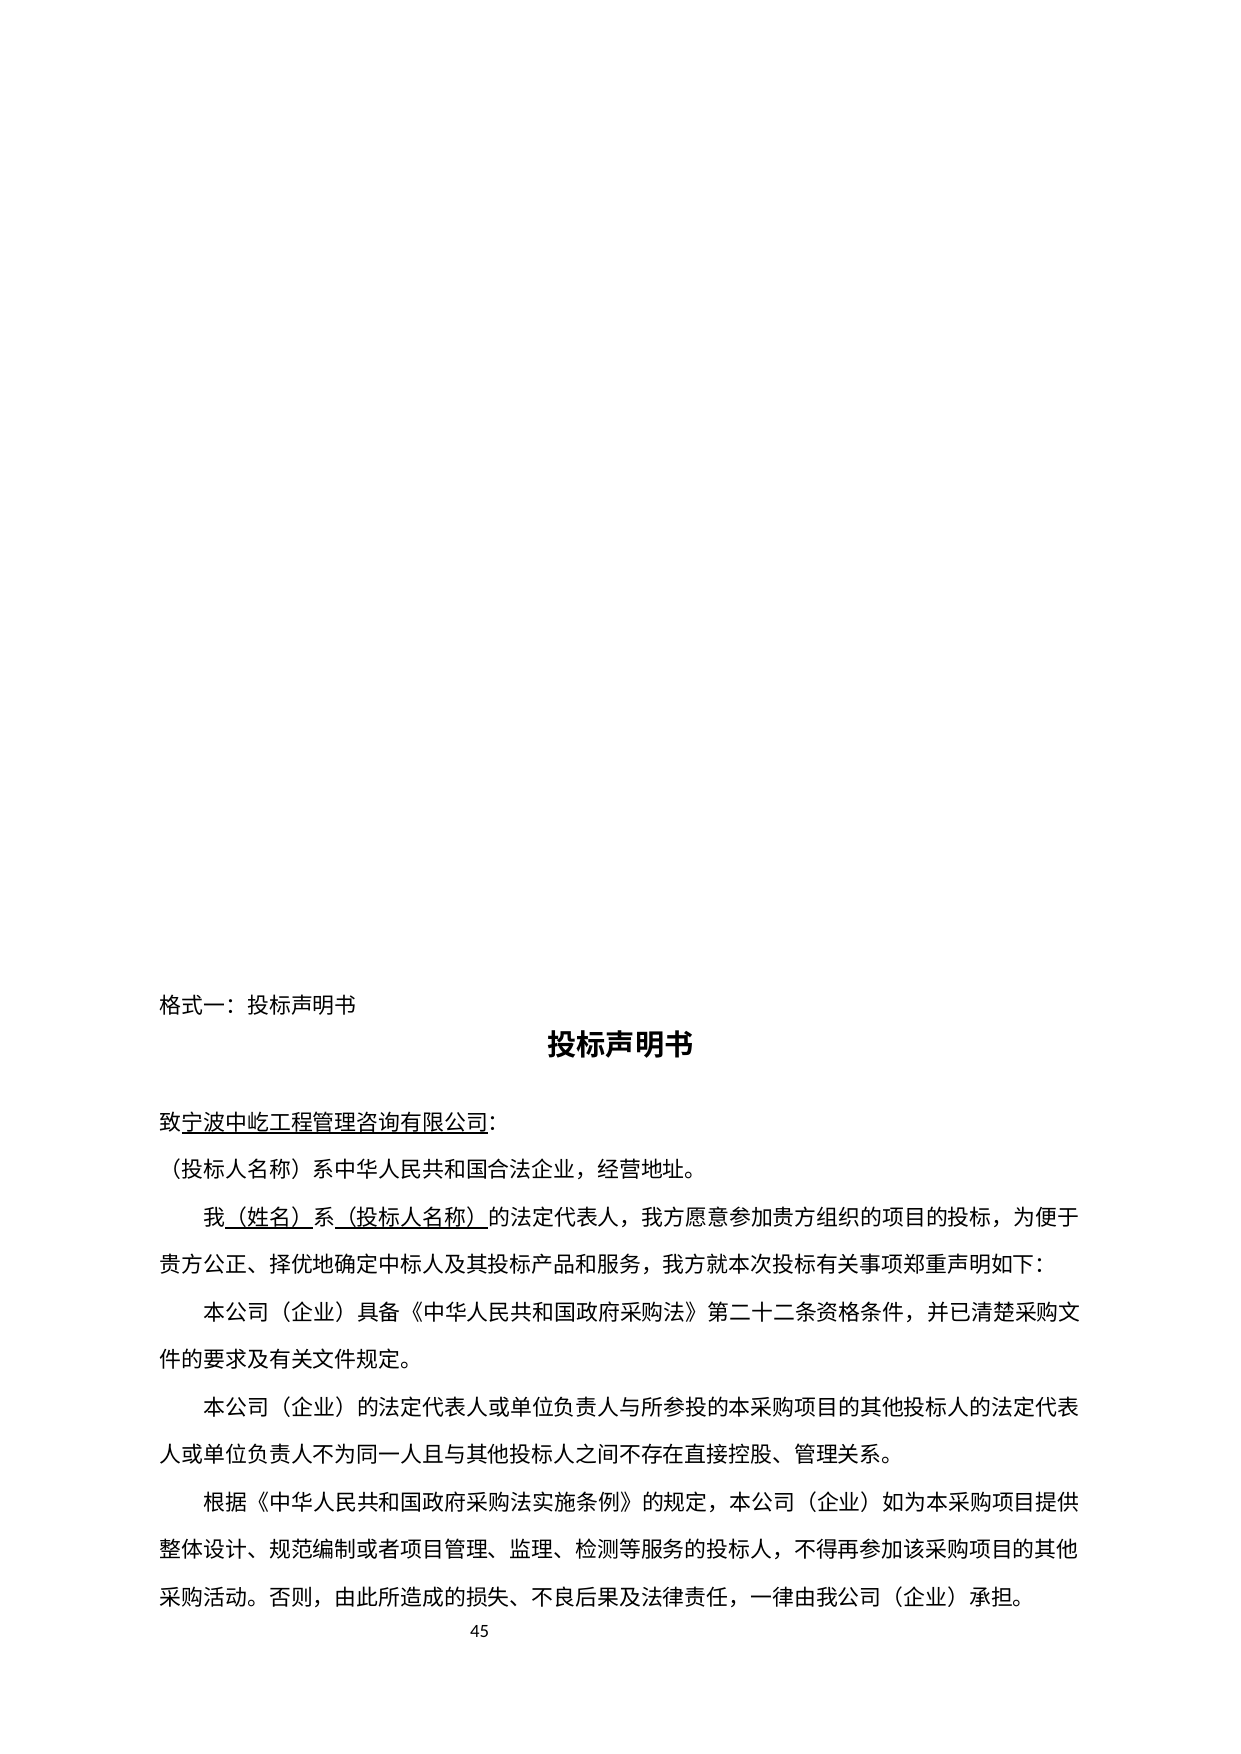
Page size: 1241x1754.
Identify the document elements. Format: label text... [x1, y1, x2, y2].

text 根据《中华人民共和国政府采购法实施条例》的规定，本公司（企业）如为本采购项目提供整体设计、规范编制或者项目管理、监理、检测等服务的投标人，不得再参加该采购项目的其他采购活动。否则，由此所造成的损失、不良后果及法律责任，一律由我公司（企业）承担。 [159, 1485, 1081, 1612]
text 本公司（企业）具备《中华人民共和国政府采购法》第二十二条资格条件，并已清楚采购文件的要求及有关文件规定。 [159, 1295, 1081, 1374]
text 我（姓名）系（投标人名称）的法定代表人，我方愿意参加贵方组织的项目的投标，为便于贵方公正、择优地确定中标人及其投标产品和服务，我方就本次投标有关事项郑重声明如下： [159, 1200, 1081, 1279]
text 致宁波中屹工程管理咨询有限公司： [159, 1105, 1081, 1137]
text 格式一：投标声明书 [159, 980, 1081, 1022]
text 本公司（企业）的法定代表人或单位负责人与所参投的本采购项目的其他投标人的法定代表人或单位负责人不为同一人且与其他投标人之间不存在直接控股、管理关系。 [159, 1390, 1081, 1469]
text 投标声明书 [159, 1022, 1081, 1063]
text （投标人名称）系中华人民共和国合法企业，经营地址。 [159, 1152, 1081, 1184]
